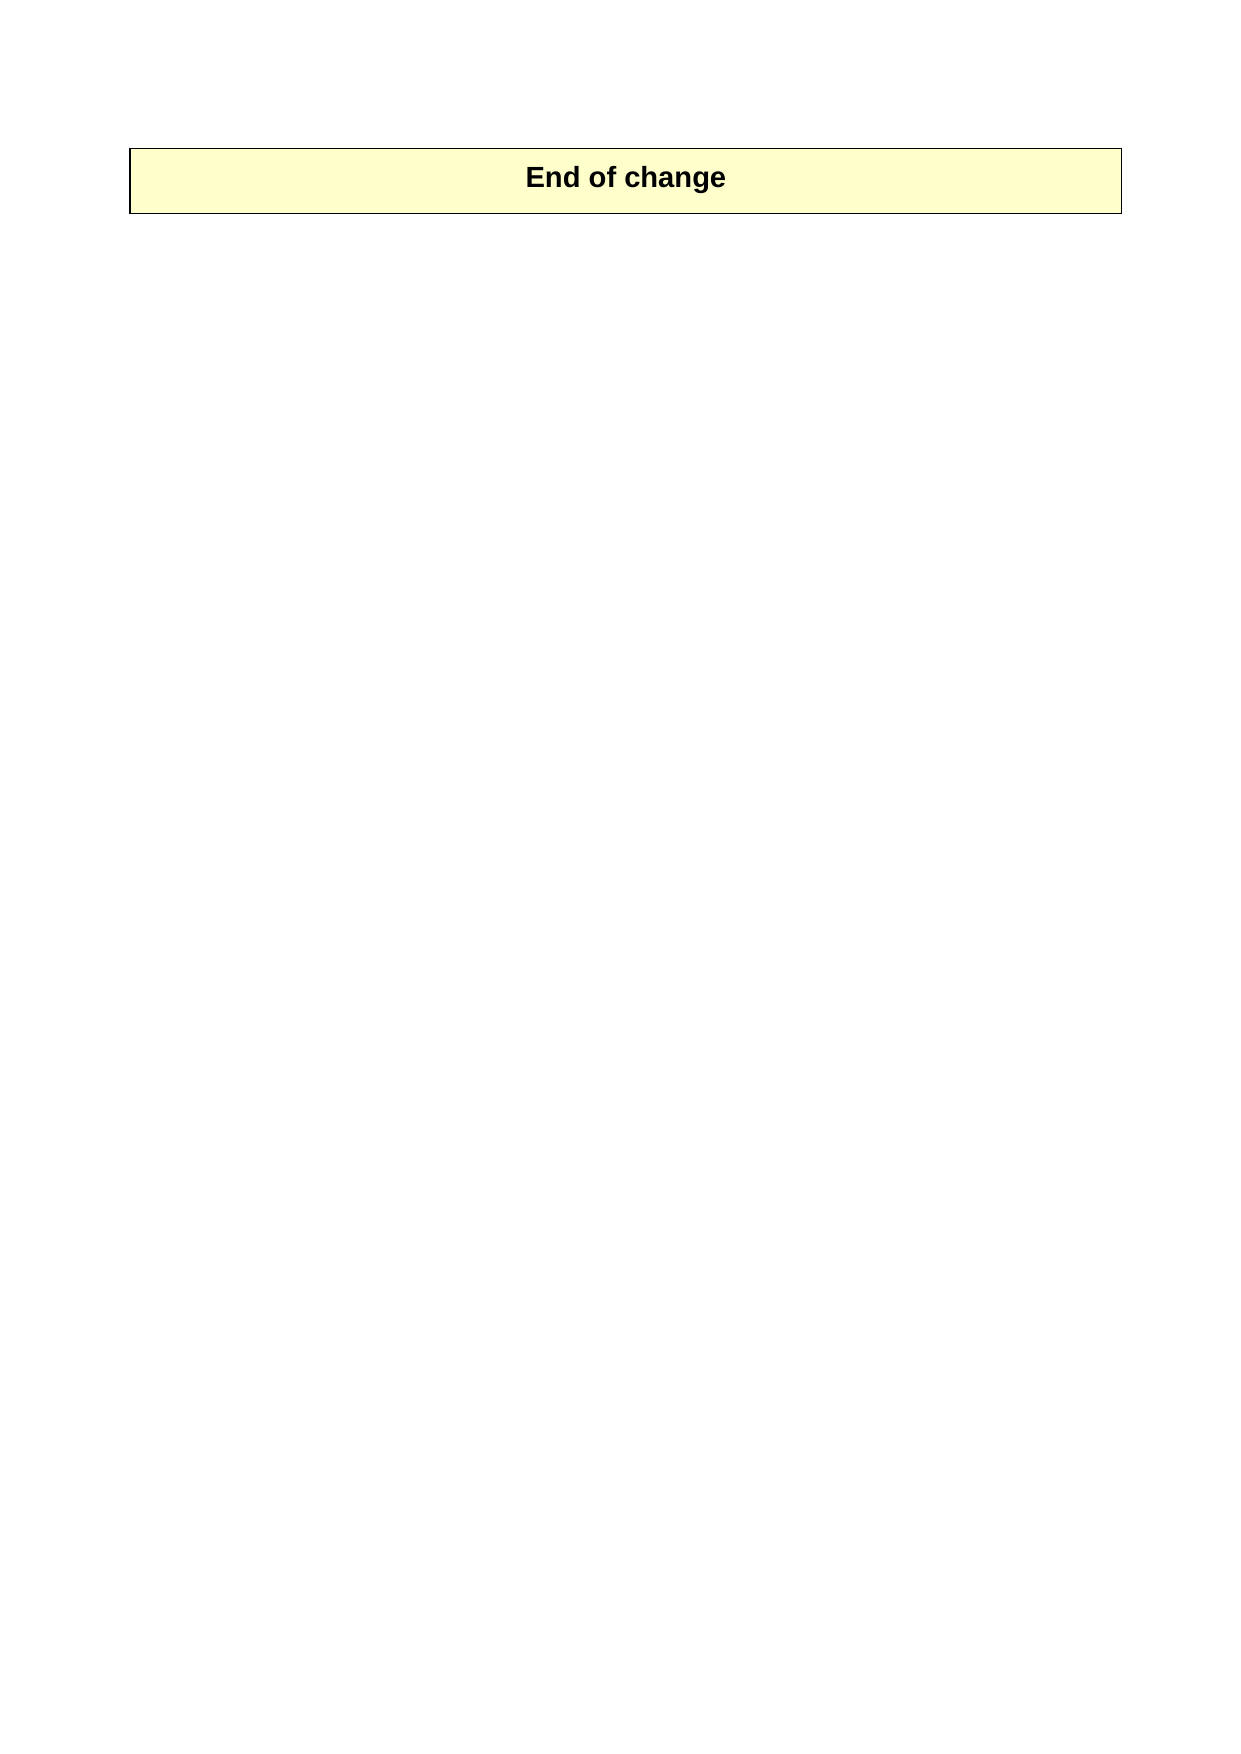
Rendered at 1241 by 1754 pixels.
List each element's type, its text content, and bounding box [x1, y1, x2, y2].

table_header End of change [131, 149, 1121, 213]
